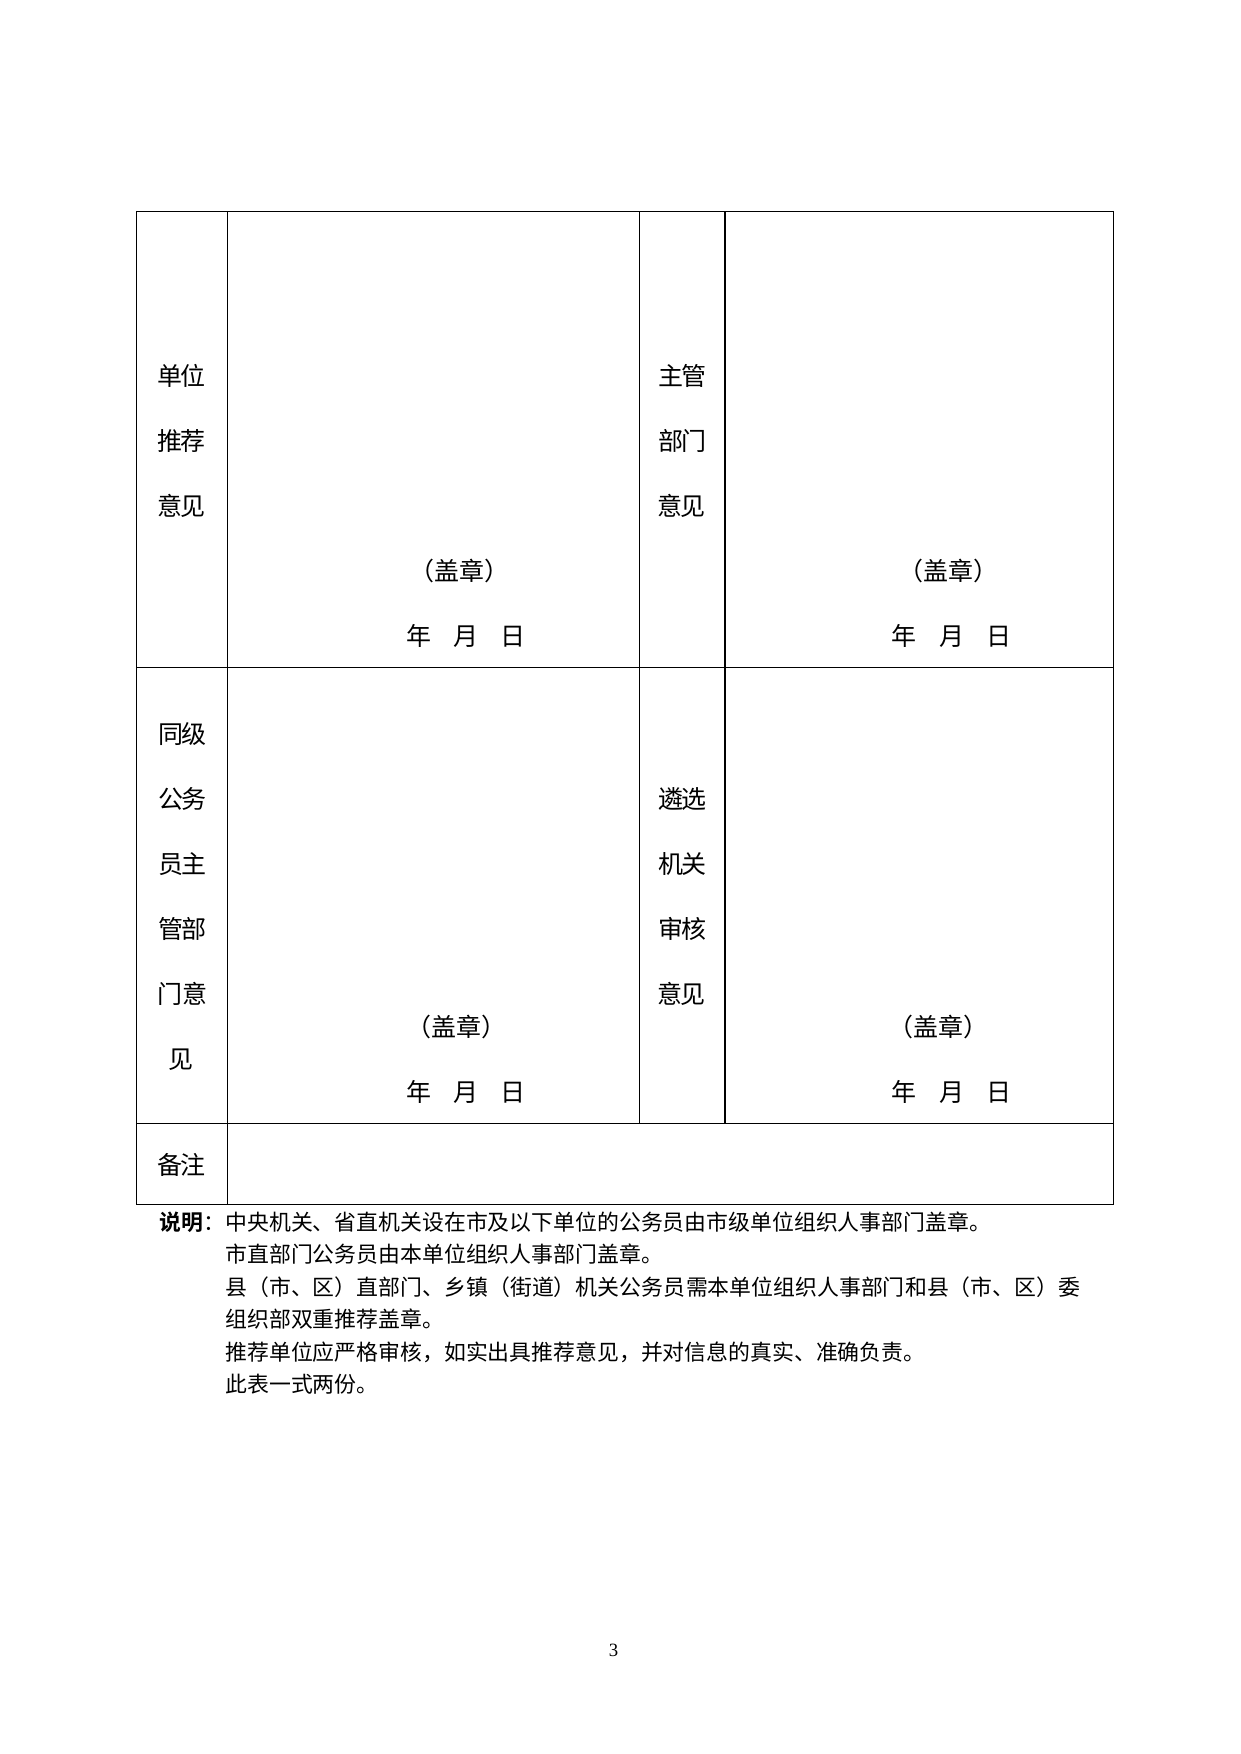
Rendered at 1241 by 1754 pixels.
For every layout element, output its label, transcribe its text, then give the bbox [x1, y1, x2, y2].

table_cell （盖章） 年 月 日 [726, 212, 1113, 667]
text 推荐单位应严格审核，如实出具推荐意见，并对信息的真实、准确负责。 [159, 1334, 1081, 1367]
table_cell 同级公务员主管部门意见 [137, 668, 227, 1123]
text 市直部门公务员由本单位组织人事部门盖章。 [159, 1237, 1081, 1269]
table_cell 主管部门意见 [640, 212, 724, 667]
table_cell [228, 1124, 1113, 1203]
table_cell （盖章） 年 月 日 [228, 668, 639, 1123]
table_cell 备注 [137, 1124, 227, 1203]
table_cell 单位 推荐 意见 [137, 212, 227, 667]
table_cell 遴选机关审核意见 [640, 668, 724, 1123]
text 说明：中央机关、省直机关设在市及以下单位的公务员由市级单位组织人事部门盖章。 [159, 1205, 1081, 1237]
table_cell （盖章） 年 月 日 [228, 212, 639, 667]
text 此表一式两份。 [159, 1367, 1081, 1399]
text 县（市、区）直部门、乡镇（街道）机关公务员需本单位组织人事部门和县（市、区）委组织部双重推荐盖章。 [225, 1269, 1081, 1334]
table_cell （盖章） 年 月 日 [726, 668, 1113, 1123]
